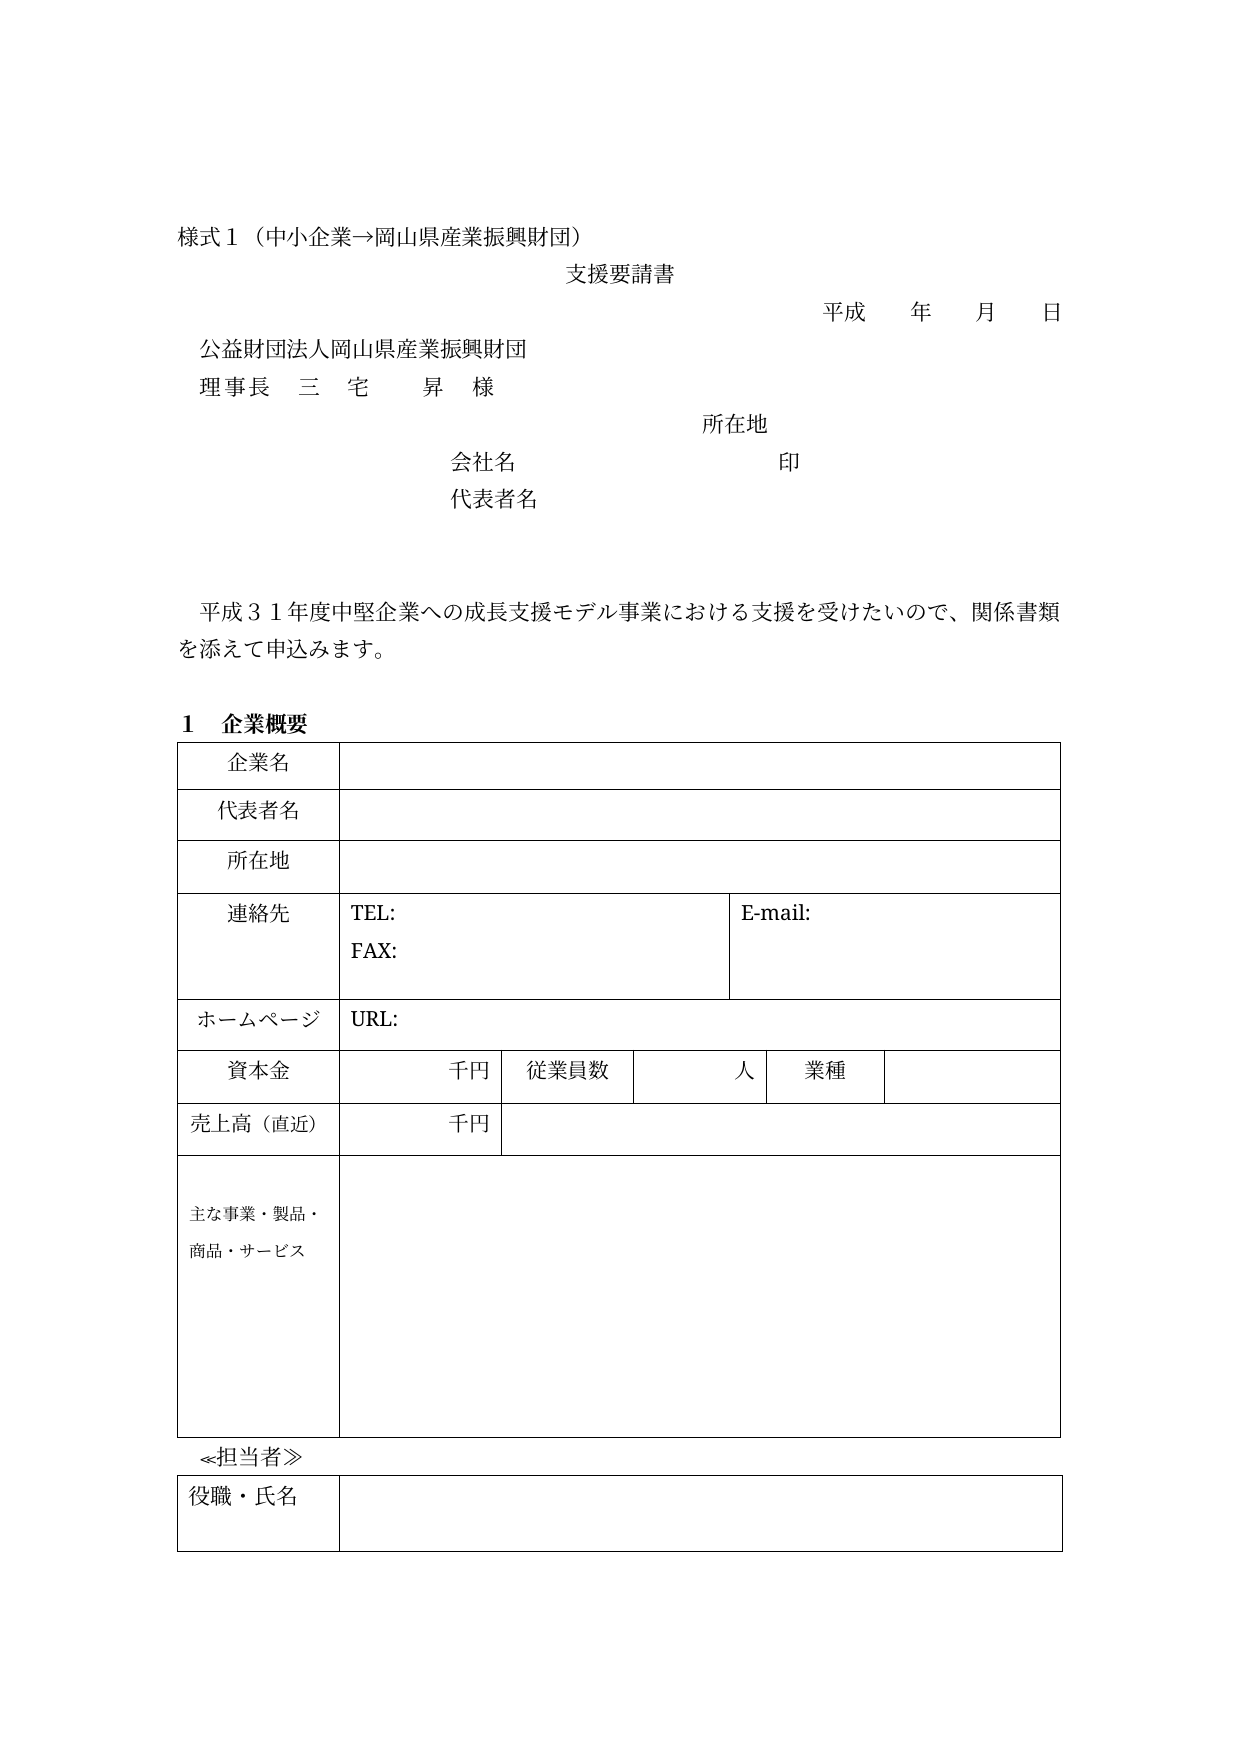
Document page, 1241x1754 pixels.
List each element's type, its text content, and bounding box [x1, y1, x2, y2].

table_header [340, 1476, 1062, 1551]
table_cell URL: [340, 1000, 1060, 1049]
table_cell [340, 1156, 1060, 1437]
text 理事長 三 宅 昇 様 [177, 367, 1063, 404]
table_header 企業名 [178, 743, 339, 789]
text 平成３１年度中堅企業への成長支援モデル事業における支援を受けたいので、関係書類を添えて申込みます。 [177, 592, 1063, 667]
text 代表者名 [177, 479, 1063, 517]
table_cell TEL: FAX: [340, 894, 729, 999]
text 公益財団法人岡山県産業振興財団 [177, 329, 1063, 367]
table_cell [502, 1104, 1060, 1155]
text １ 企業概要 [177, 704, 1063, 742]
table_cell E-mail: [730, 894, 1060, 999]
table_cell 従業員数 [502, 1051, 633, 1102]
table_cell 人 [634, 1051, 766, 1102]
text 平成 年 月 日 [177, 292, 1063, 329]
text 支援要請書 [177, 254, 1063, 292]
table_header [340, 743, 1060, 789]
table_cell 売上高（直近） [178, 1104, 339, 1155]
table_header 役職・氏名 [178, 1476, 339, 1551]
table_cell [885, 1051, 1060, 1102]
text 所在地 [177, 404, 1063, 442]
table_cell ホームページ [178, 1000, 339, 1049]
table_cell 千円 [340, 1104, 501, 1155]
text 会社名 印 [177, 442, 1063, 479]
text ≪担当者≫ [177, 1438, 1063, 1475]
table_cell 資本金 [178, 1051, 339, 1102]
table_cell 千円 [340, 1051, 501, 1102]
table_cell 業種 [767, 1051, 884, 1102]
table_cell 所在地 [178, 841, 339, 893]
table_cell 連絡先 [178, 894, 339, 999]
table_cell 主な事業・製品・商品・サービス [178, 1156, 339, 1437]
table_cell [340, 841, 1060, 893]
table_cell [340, 790, 1060, 840]
text 様式１（中小企業→岡山県産業振興財団） [177, 217, 1063, 254]
table_cell 代表者名 [178, 790, 339, 840]
